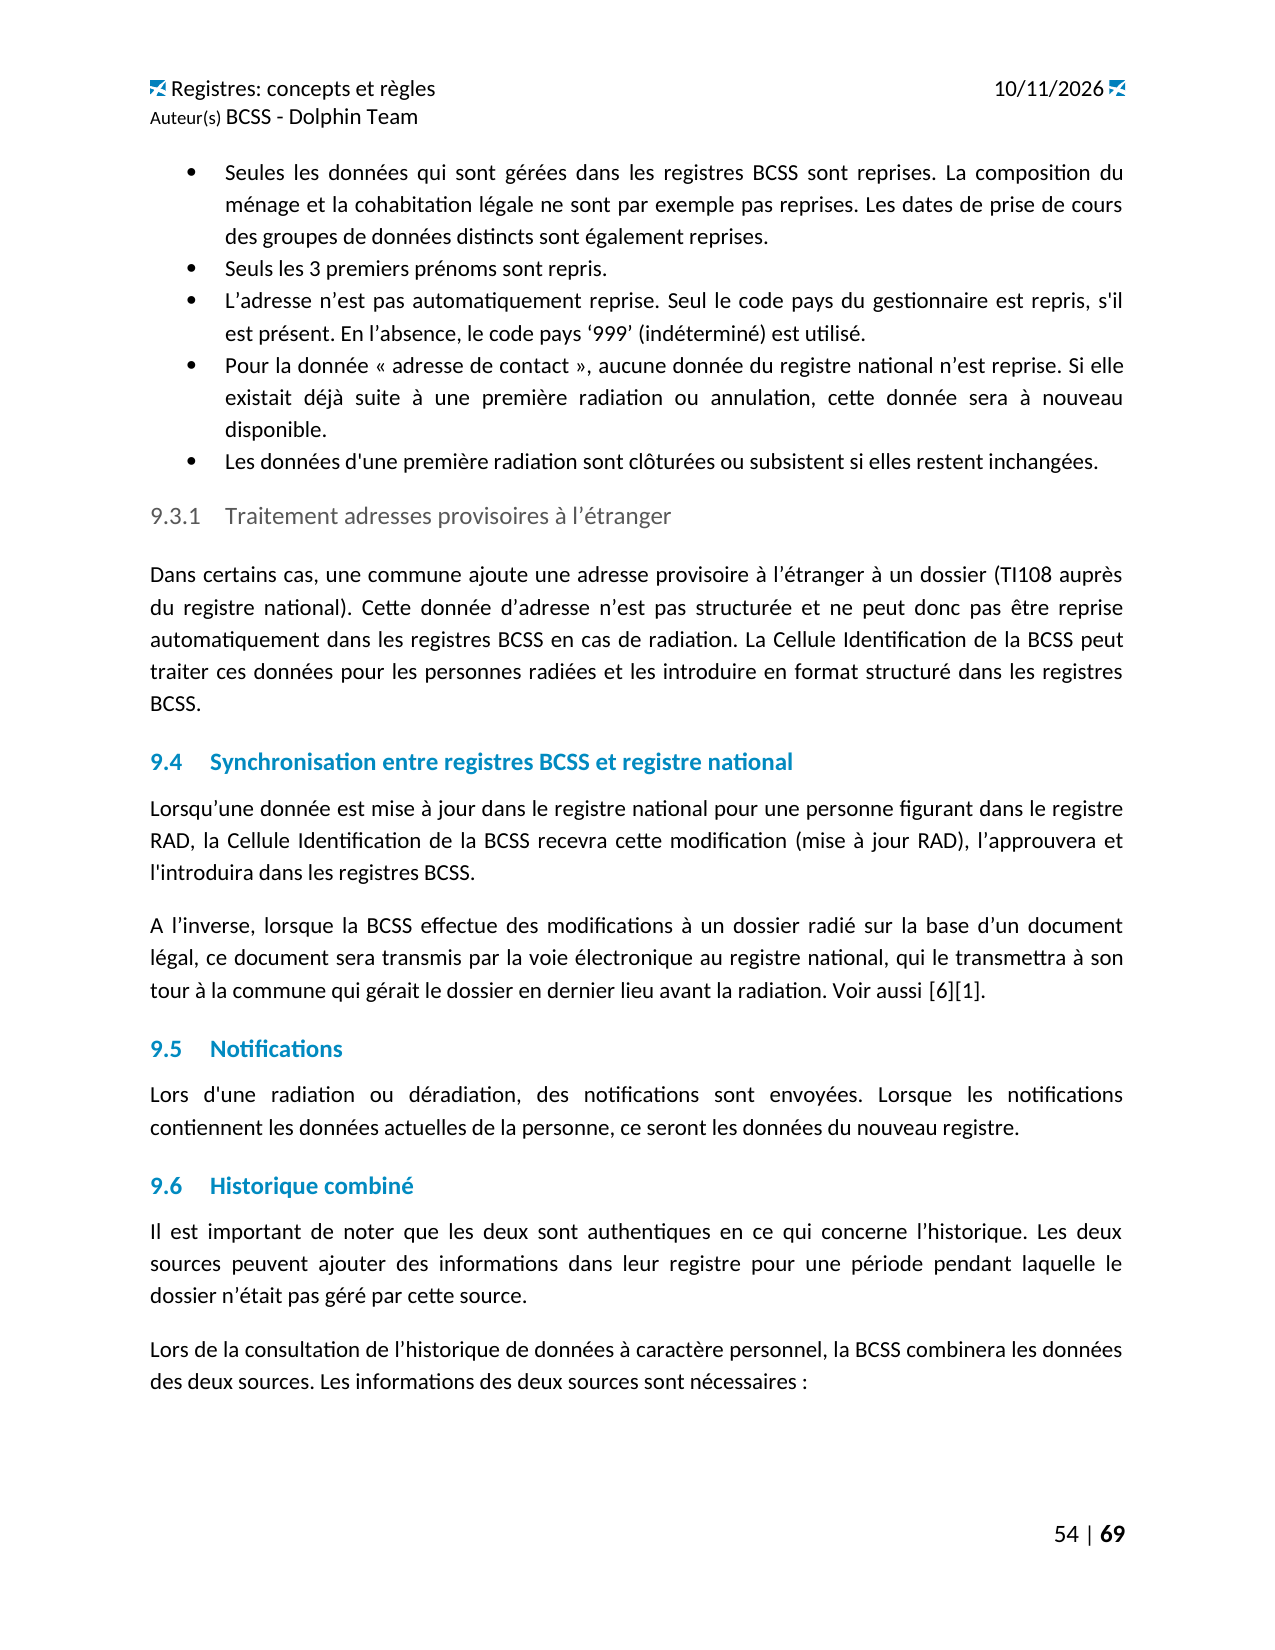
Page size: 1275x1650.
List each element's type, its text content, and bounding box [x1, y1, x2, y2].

list Seuls les 3 premiers prénoms sont repris. [187, 254, 1125, 282]
subtitle Historique combiné [150, 1170, 1125, 1200]
list Seules les données qui sont gérées dans les registres BCSS sont reprises. La composition du ménage et la cohabitation légale ne sont par exemple pas reprises. Les dates de prise de cours des groupes de données distincts sont également reprises. [187, 158, 1125, 250]
text Lorsqu’une donnée est mise à jour dans le registre national pour une personne figurant dans le registre RAD, la Cellule Identification de la BCSS recevra cette modification (mise à jour RAD), l’approuvera et l'introduira dans les registres BCSS. [150, 794, 1125, 886]
list L’adresse n’est pas automatiquement reprise. Seul le code pays du gestionnaire est repris, s'il est présent. En l’absence, le code pays ‘999’ (indéterminé) est utilisé. [187, 287, 1125, 347]
list Pour la donnée « adresse de contact », aucune donnée du registre national n’est reprise. Si elle existait déjà suite à une première radiation ou annulation, cette donnée sera à nouveau disponible. [187, 351, 1125, 443]
text Lors d'une radiation ou déradiation, des notifications sont envoyées. Lorsque les notifications contiennent les données actuelles de la personne, ce seront les données du nouveau registre. [150, 1080, 1125, 1141]
text A l’inverse, lorsque la BCSS effectue des modifications à un dossier radié sur la base d’un document légal, ce document sera transmis par la voie électronique au registre national, qui le transmettra à son tour à la commune qui gérait le dossier en dernier lieu avant la radiation. Voir aussi [5][1]. [150, 911, 1125, 1004]
text Dans certains cas, une commune ajoute une adresse provisoire à l’étranger à un dossier (TI108 auprès du registre national). Cette donnée d’adresse n’est pas structurée et ne peut donc pas être reprise automatiquement dans les registres BCSS en cas de radiation. La Cellule Identification de la BCSS peut traiter ces données pour les personnes radiées et les introduire en format structuré dans les registres BCSS. [150, 561, 1125, 717]
list Les données d'une première radiation sont clôturées ou subsistent si elles restent inchangées. [187, 447, 1125, 476]
subtitle Synchronisation entre registres BCSS et registre national [150, 746, 1125, 777]
subtitle Notifications [150, 1033, 1125, 1063]
text Lors de la consultation de l’historique de données à caractère personnel, la BCSS combinera les données des deux sources. Les informations des deux sources sont nécessaires : [150, 1335, 1125, 1395]
picture [150, 85, 166, 96]
text Il est important de noter que les deux sont authentiques en ce qui concerne l’historique. Les deux sources peuvent ajouter des informations dans leur registre pour une période pendant laquelle le dossier n’était pas géré par cette source. [150, 1217, 1125, 1310]
picture [1109, 83, 1125, 96]
subtitle Traitement adresses provisoires à l’étranger [150, 501, 1125, 531]
